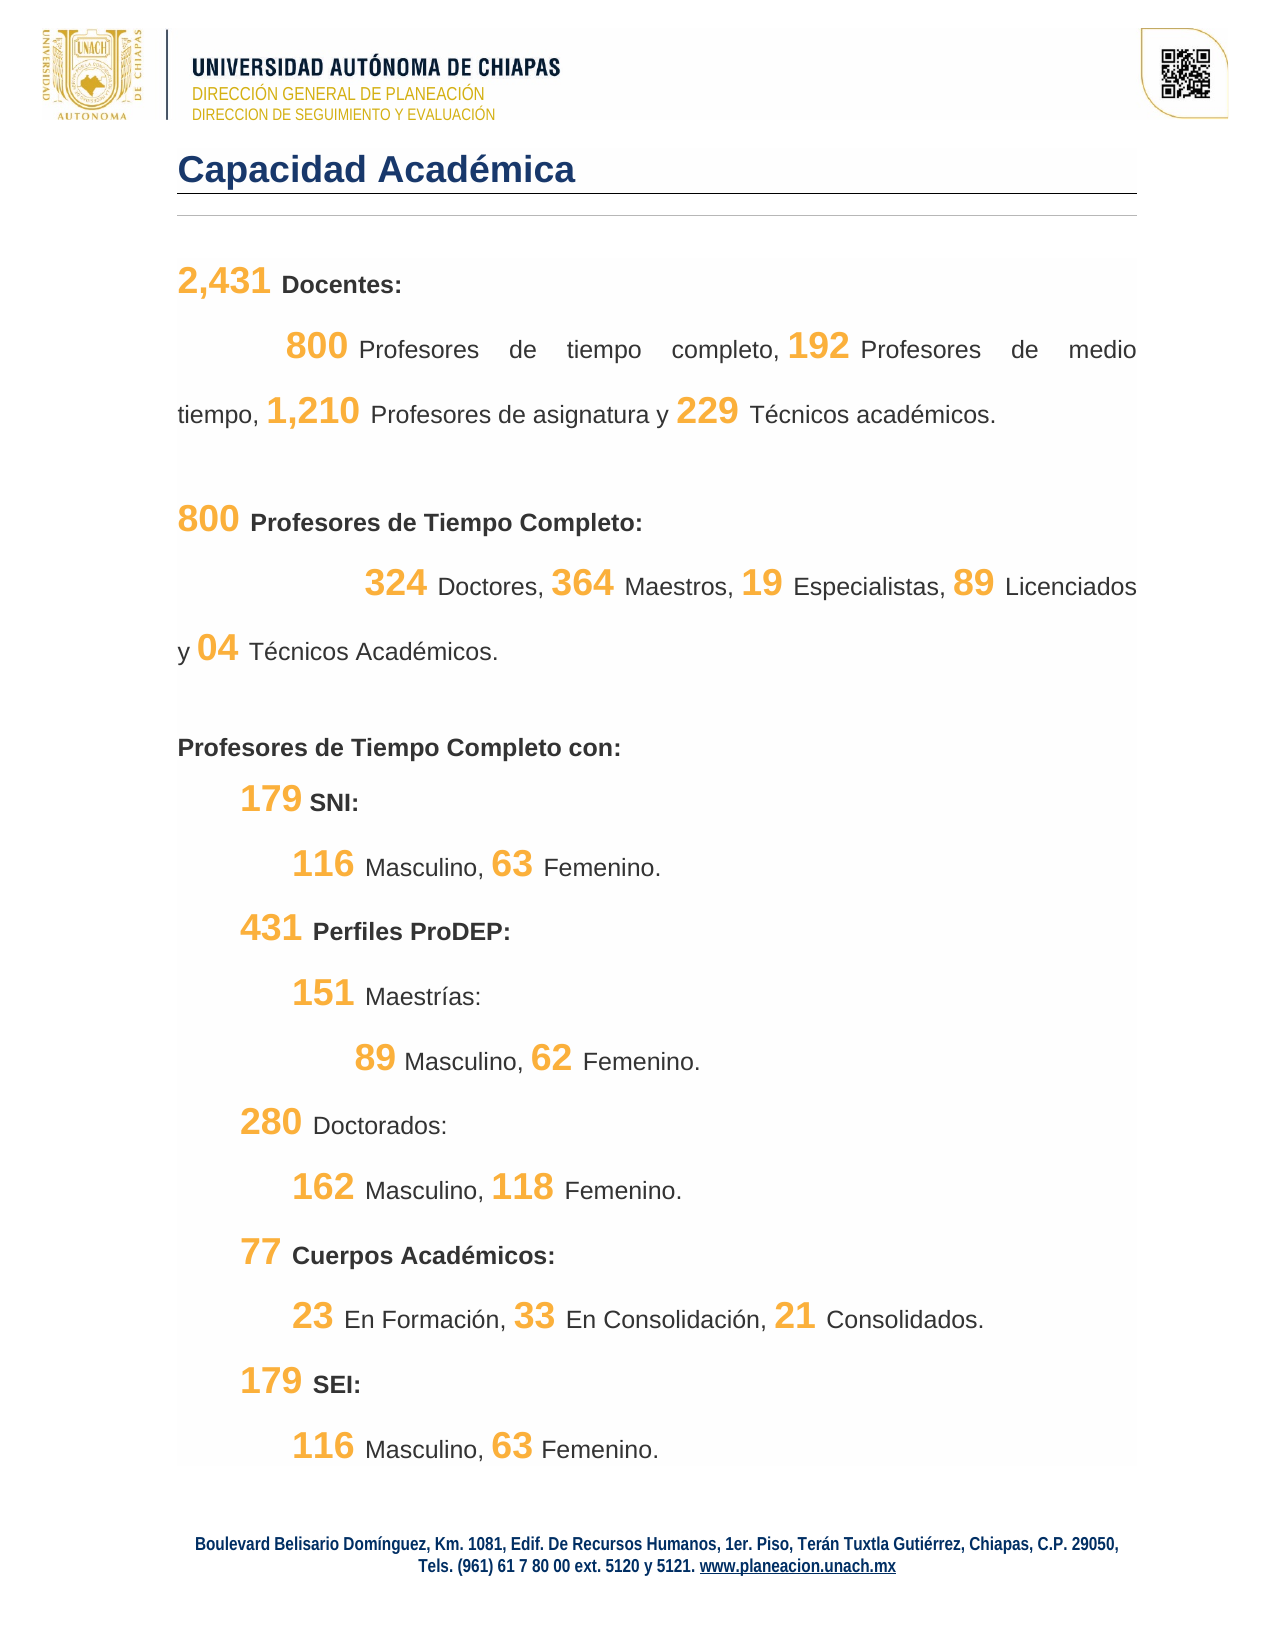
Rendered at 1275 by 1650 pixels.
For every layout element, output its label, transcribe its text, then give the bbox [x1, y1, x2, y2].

picture [260, 111, 265, 120]
text Capacidad Académica [177, 148, 1137, 193]
text 179 SEI: [177, 1358, 1137, 1401]
text 89 Masculino, 62 Femenino. [177, 1035, 1137, 1078]
text 800 Profesores de tiempo completo, 192 Profesores de medio tiempo, 1,210 Profesores de asignatura y 229 Técnicos académicos. [177, 323, 1137, 431]
text 800 Profesores de Tiempo Completo: [177, 496, 1137, 539]
text 280 Doctorados: [177, 1099, 1137, 1143]
text 116 Masculino, 63 Femenino. [177, 1423, 1137, 1466]
picture [363, 111, 368, 120]
text 2,431 Docentes: [177, 258, 1137, 302]
text 431 Perfiles ProDEP: [177, 905, 1137, 948]
picture [487, 111, 492, 120]
text 77 Cuerpos Académicos: [177, 1229, 1137, 1272]
text Profesores de Tiempo Completo con: [177, 733, 1137, 762]
picture [42, 28, 1229, 120]
text 179 SNI: [177, 776, 1137, 819]
text 162 Masculino, 118 Femenino. [177, 1164, 1137, 1207]
text 23 En Formación, 33 En Consolidación, 21 Consolidados. [177, 1293, 1137, 1337]
text 151 Maestrías: [177, 970, 1137, 1013]
text 324 Doctores, 364 Maestros, 19 Especialistas, 89 Licenciados y 04 Técnicos Académicos. [177, 560, 1137, 668]
text 116 Masculino, 63 Femenino. [177, 841, 1137, 884]
